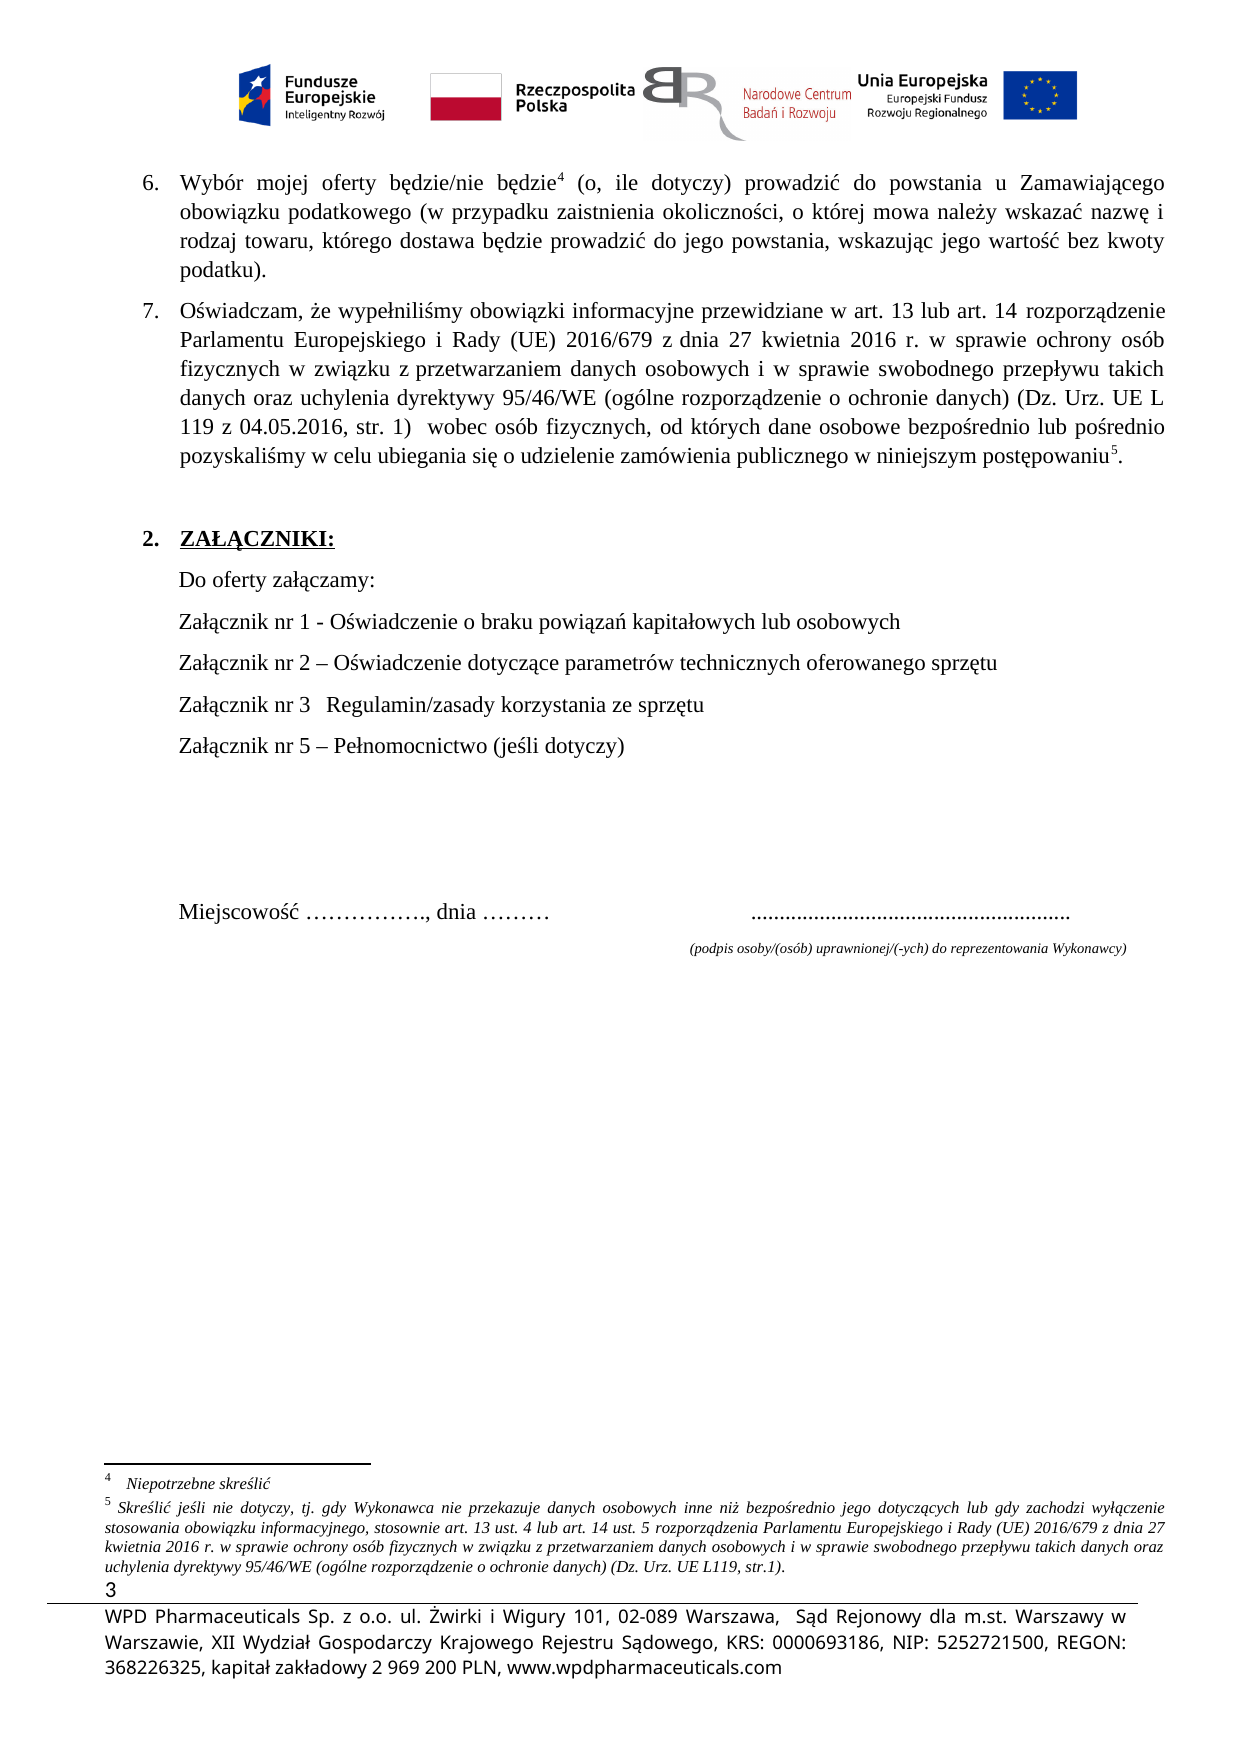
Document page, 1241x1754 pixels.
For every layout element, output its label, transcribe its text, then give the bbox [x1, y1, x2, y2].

text (podpis osoby/(osób) uprawnionej/(-ych) do reprezentowania Wykonawcy) [651, 939, 1165, 956]
list ZAŁĄCZNIKI: [142, 525, 1165, 551]
text Do oferty załączamy: [104, 566, 1165, 593]
list Wybór mojej oferty będzie/nie będzie (o, ile dotyczy) prowadzić do powstania u Zamawiającego obowiązku podatkowego (w przypadku zaistnienia okoliczności, o której mowa należy wskazać nazwę i rodzaj towaru, którego dostawa będzie prowadzić do jego powstania, wskazując jego wartość bez kwoty podatku). [142, 169, 1166, 282]
text Załącznik nr 2 – Oświadczenie dotyczące parametrów technicznych oferowanego sprzętu [104, 649, 1165, 676]
text Załącznik nr 1 - Oświadczenie o braku powiązań kapitałowych lub osobowych [104, 608, 1165, 634]
text Miejscowość ……………., dnia ……… ........................................................ [104, 898, 1165, 924]
text Załącznik nr 5 – Pełnomocnictwo (jeśli dotyczy) [104, 732, 1165, 758]
picture [223, 44, 1092, 141]
text Załącznik nr 3 Regulamin/zasady korzystania ze sprzętu [104, 691, 1165, 717]
list Oświadczam, że wypełniliśmy obowiązki informacyjne przewidziane w art. 13 lub art. 14 rozporządzenie Parlamentu Europejskiego i Rady (UE) 2016/679 z dnia 27 kwietnia 2016 r. w sprawie ochrony osób fizycznych w związku z przetwarzaniem danych osobowych i w sprawie swobodnego przepływu takich danych oraz uchylenia dyrektywy 95/46/WE (ogólne rozporządzenie o ochronie danych) (Dz. Urz. UE L 119 z 04.05.2016, str. 1) wobec osób fizycznych, od których dane osobowe bezpośrednio lub pośrednio pozyskaliśmy w celu ubiegania się o udzielenie zamówienia publicznego w niniejszym postępowaniu. [142, 297, 1166, 468]
